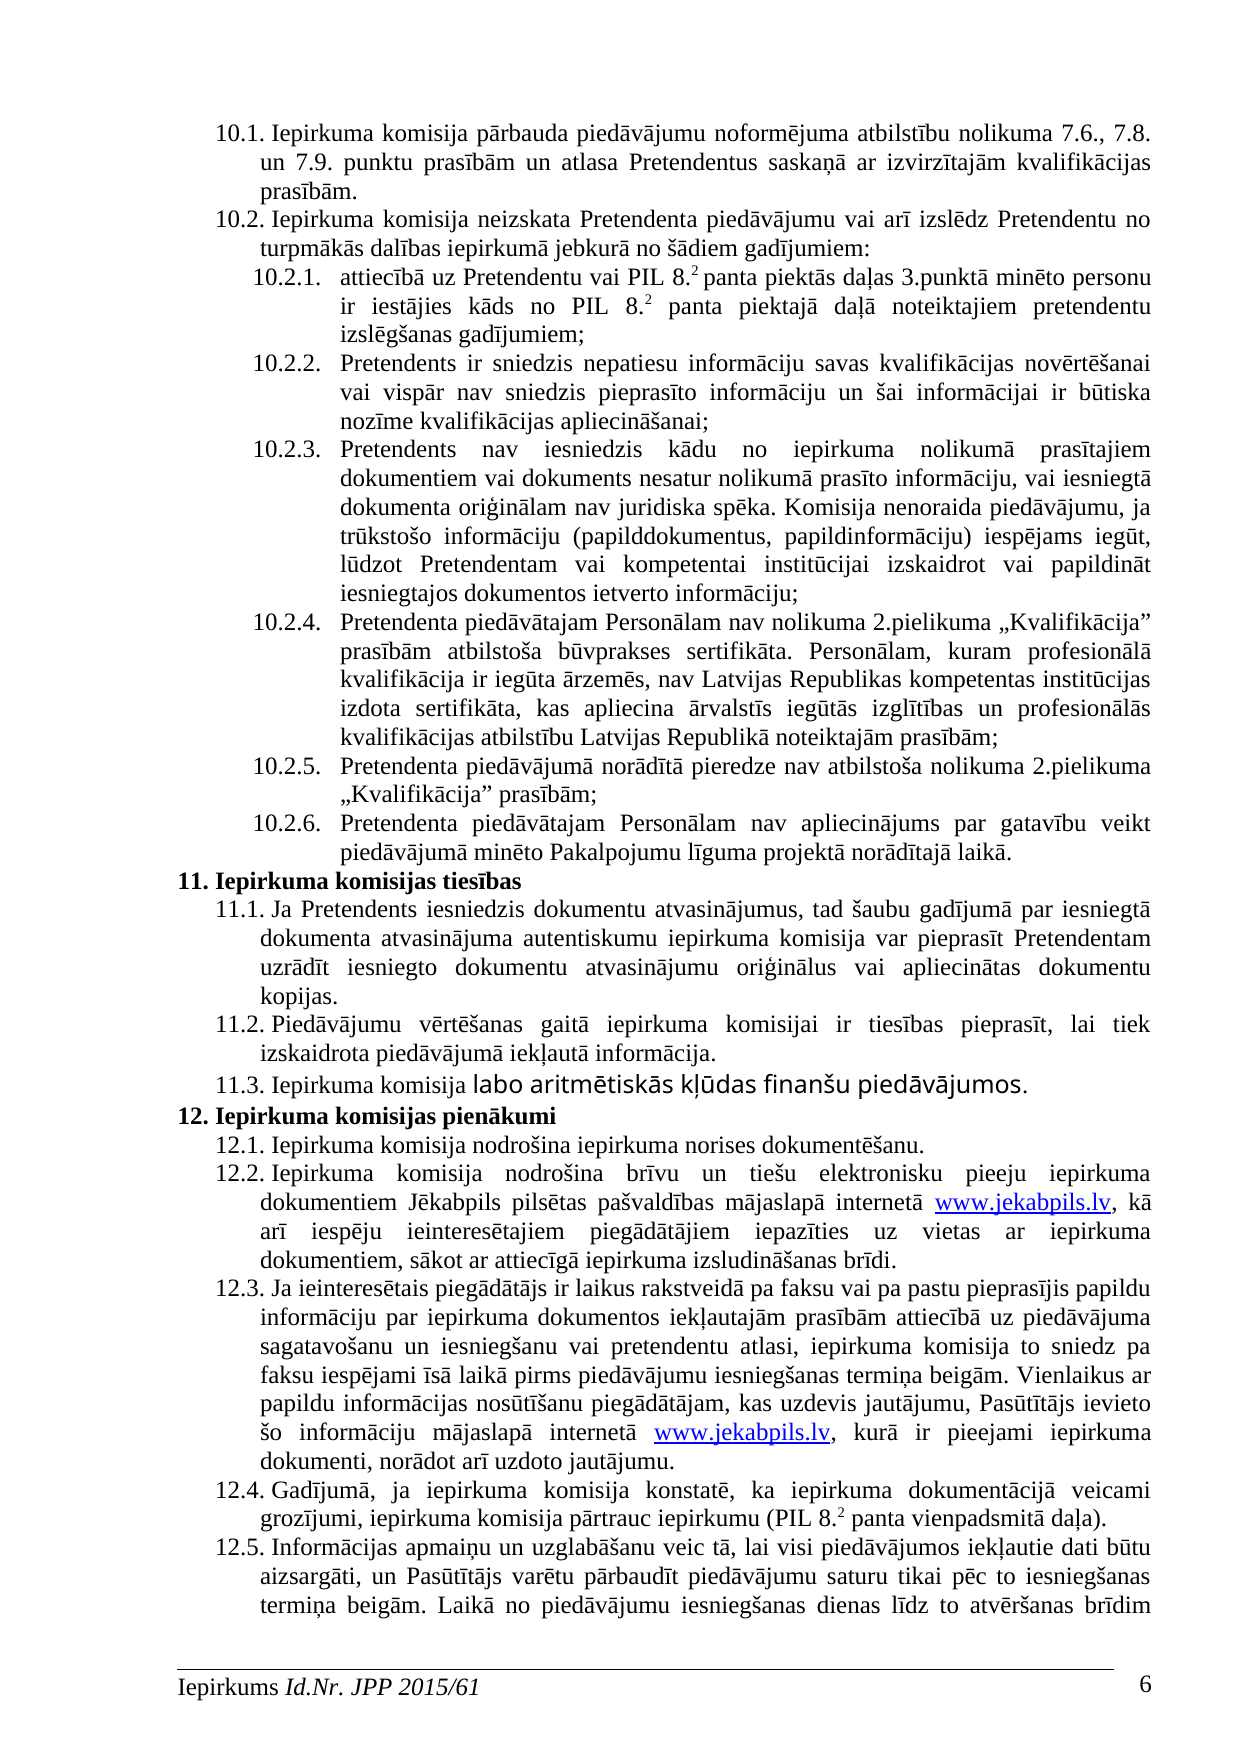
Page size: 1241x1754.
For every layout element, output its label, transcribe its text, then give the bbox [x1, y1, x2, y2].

list Iepirkuma komisija neizskata Pretendenta piedāvājumu vai arī izslēdz Pretendentu no turpmākās dalības iepirkumā jebkurā no šādiem gadījumiem: [215, 204, 1152, 262]
list Pretendents nav iesniedzis kādu no iepirkuma nolikumā prasītajiem dokumentiem vai dokuments nesatur nolikumā prasīto informāciju, vai iesniegtā dokumenta oriģinālam nav juridiska spēka. Komisija nenoraida piedāvājumu, ja trūkstošo informāciju (papilddokumentus, papildinformāciju) iespējams iegūt, lūdzot Pretendentam vai kompetentai institūcijai izskaidrot vai papildināt iesniegtajos dokumentos ietverto informāciju; [252, 434, 1152, 607]
list Iepirkuma komisija pārbauda piedāvājumu noformējuma atbilstību nolikuma 7.6., 7.8. un 7.9. punktu prasībām un atlasa Pretendentus saskaņā ar izvirzītajām kvalifikācijas prasībām. [215, 118, 1152, 204]
list Iepirkuma komisijas pienākumi [177, 1101, 1152, 1130]
list Gadījumā, ja iepirkuma komisija konstatē, ka iepirkuma dokumentācijā veicami grozījumi, iepirkuma komisija pārtrauc iepirkumu (PIL 8.2 panta vienpadsmitā daļa). [215, 1475, 1152, 1532]
list Iepirkuma komisija labo aritmētiskās kļūdas finanšu piedāvājumos. [215, 1067, 1152, 1101]
list Pretendenta piedāvājumā norādītā pieredze nav atbilstoša nolikuma 2.pielikuma „Kvalifikācija” prasībām; [252, 751, 1152, 808]
list Iepirkuma komisija nodrošina iepirkuma norises dokumentēšanu. [215, 1130, 1152, 1158]
list Pretendenta piedāvātajam Personālam nav nolikuma 2.pielikuma „Kvalifikācija” prasībām atbilstoša būvprakses sertifikāta. Personālam, kuram profesionālā kvalifikācija ir iegūta ārzemēs, nav Latvijas Republikas kompetentas institūcijas izdota sertifikāta, kas apliecina ārvalstīs iegūtās izglītības un profesionālās kvalifikācijas atbilstību Latvijas Republikā noteiktajām prasībām; [252, 607, 1152, 751]
list Iepirkuma komisijas tiesības [177, 866, 1152, 894]
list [215, 1532, 1152, 1618]
list Piedāvājumu vērtēšanas gaitā iepirkuma komisijai ir tiesības pieprasīt, lai tiek izskaidrota piedāvājumā iekļautā informācija. [215, 1009, 1152, 1067]
list attiecībā uz Pretendentu vai PIL 8.2 panta piektās daļas 3.punktā minēto personu ir iestājies kāds no PIL 8.2 panta piektajā daļā noteiktajiem pretendentu izslēgšanas gadījumiem; [252, 262, 1152, 348]
list Pretendents ir sniedzis nepatiesu informāciju savas kvalifikācijas novērtēšanai vai vispār nav sniedzis pieprasīto informāciju un šai informācijai ir būtiska nozīme kvalifikācijas apliecināšanai; [252, 348, 1152, 434]
list Iepirkuma komisija nodrošina brīvu un tiešu elektronisku pieeju iepirkuma dokumentiem Jēkabpils pilsētas pašvaldības mājaslapā internetā www.jekabpils.lv, kā arī iespēju ieinteresētajiem piegādātājiem iepazīties uz vietas ar iepirkuma dokumentiem, sākot ar attiecīgā iepirkuma izsludināšanas brīdi. [215, 1158, 1152, 1273]
list Ja Pretendents iesniedzis dokumentu atvasinājumus, tad šaubu gadījumā par iesniegtā dokumenta atvasinājuma autentiskumu iepirkuma komisija var pieprasīt Pretendentam uzrādīt iesniegto dokumentu atvasinājumu oriģinālus vai apliecinātas dokumentu kopijas. [215, 894, 1152, 1009]
list Ja ieinteresētais piegādātājs ir laikus rakstveidā pa faksu vai pa pastu pieprasījis papildu informāciju par iepirkuma dokumentos iekļautajām prasībām attiecībā uz piedāvājuma sagatavošanu un iesniegšanu vai pretendentu atlasi, iepirkuma komisija to sniedz pa faksu iespējami īsā laikā pirms piedāvājumu iesniegšanas termiņa beigām. Vienlaikus ar papildu informācijas nosūtīšanu piegādātājam, kas uzdevis jautājumu, Pasūtītājs ievieto šo informāciju mājaslapā internetā www.jekabpils.lv, kurā ir pieejami iepirkuma dokumenti, norādot arī uzdoto jautājumu. [215, 1273, 1152, 1475]
list Pretendenta piedāvātajam Personālam nav apliecinājums par gatavību veikt piedāvājumā minēto Pakalpojumu līguma projektā norādītajā laikā. [252, 808, 1152, 866]
